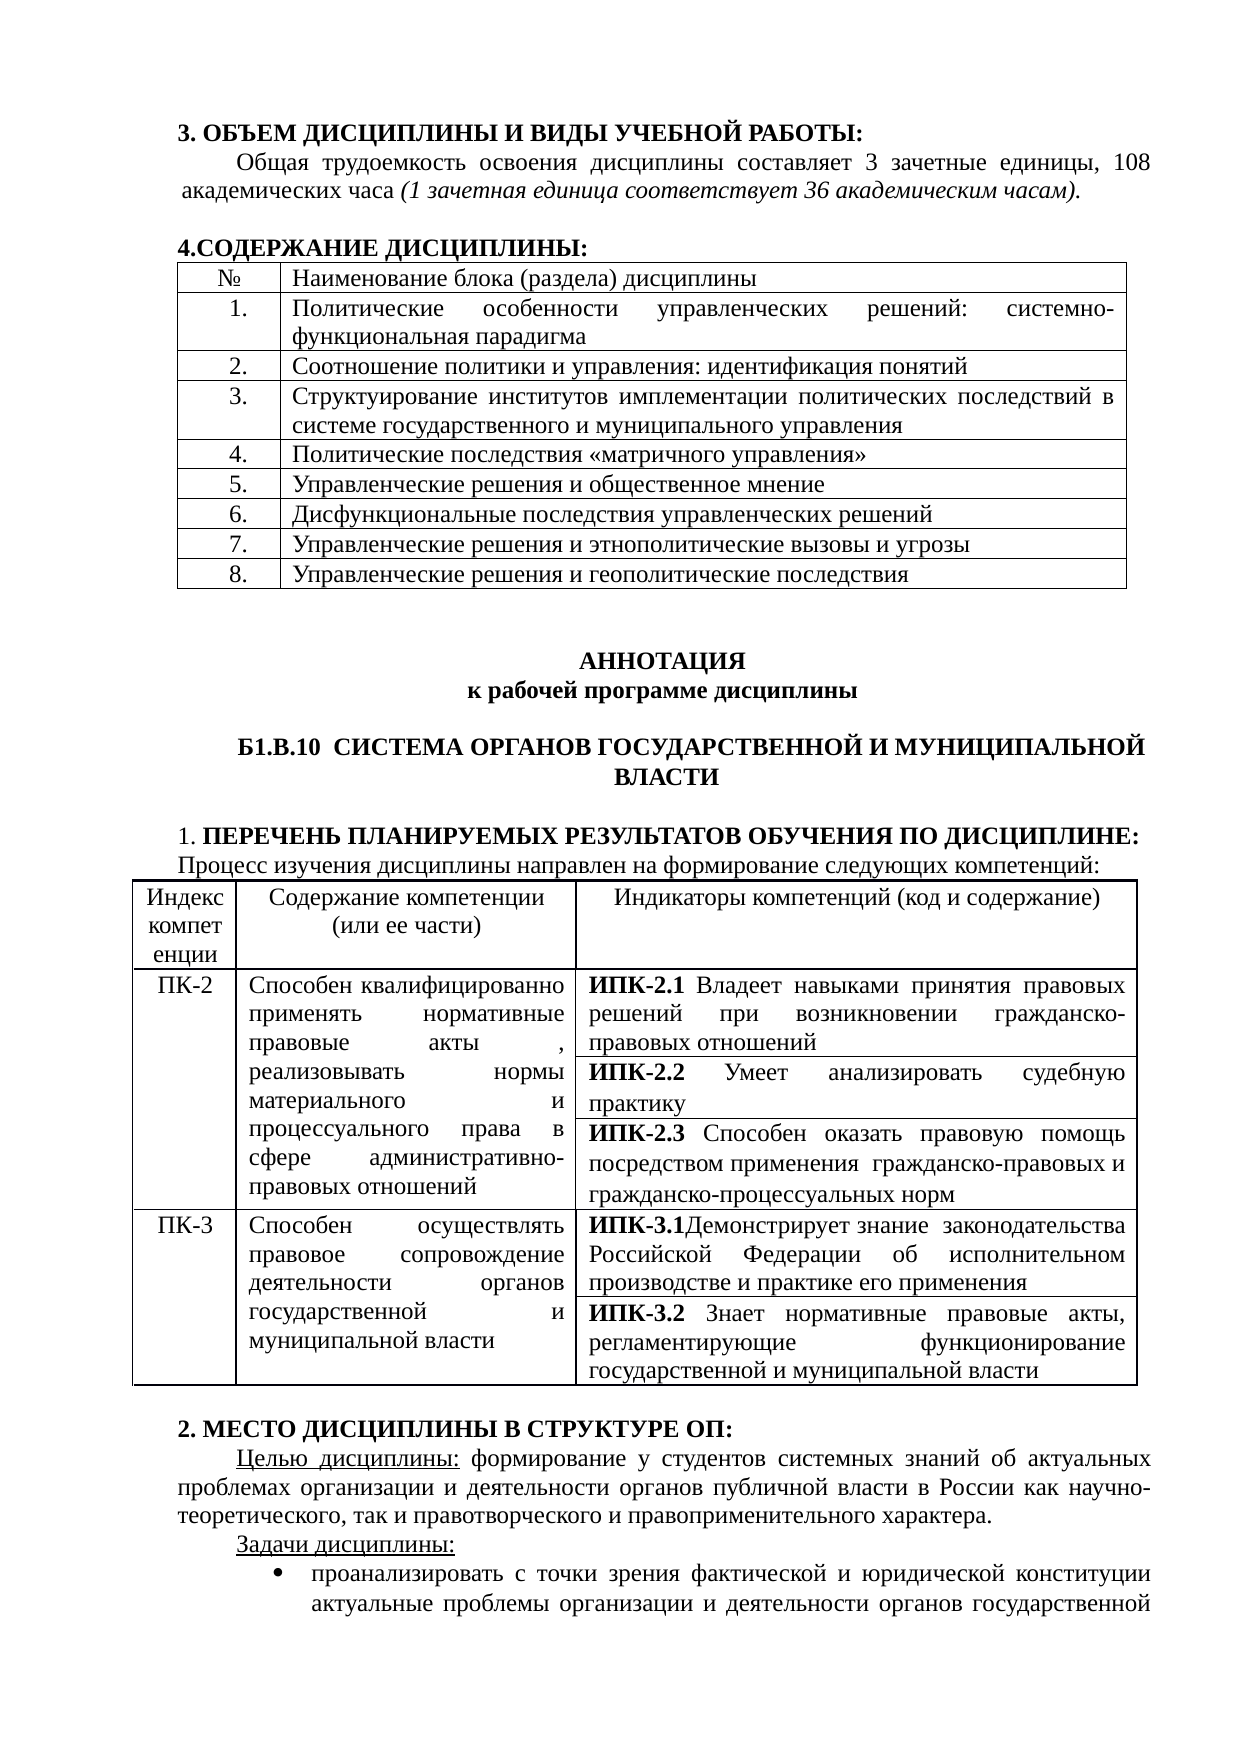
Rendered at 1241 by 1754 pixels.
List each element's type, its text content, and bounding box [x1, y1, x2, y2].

table_cell Способен квалифицированно применять нормативные правовые акты , реализовывать нормы материального и процессуального права в сфере административно-правовых отношений [237, 970, 575, 1208]
table_cell ИПК-2.2 Умеет анализировать судебную практику [576, 1057, 1136, 1117]
table_header Наименование блока (раздела) дисциплины [281, 263, 1126, 292]
table_cell ПК-2 [133, 969, 235, 1208]
table_cell Структуирование институтов имплементации политических последствий в системе государственного и муниципального управления [281, 381, 1126, 438]
text Задачи дисциплины: [177, 1529, 1152, 1558]
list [274, 1558, 1152, 1617]
text АННОТАЦИЯ [173, 646, 1152, 675]
text Целью дисциплины: формирование у студентов системных знаний об актуальных проблемах организации и деятельности органов публичной власти в России как научно-теоретического, так и правотворческого и правоприменительного характера. [177, 1443, 1152, 1529]
table_cell [178, 469, 280, 498]
table_cell Управленческие решения и общественное мнение [281, 469, 1126, 498]
table_cell ИПК-3.1Демонстрирует знание законодательства Российской Федерации об исполнительном производстве и практике его применения [577, 1210, 1136, 1296]
table_cell Соотношение политики и управления: идентификация понятий [281, 351, 1126, 380]
text 4.СОДЕРЖАНИЕ ДИСЦИПЛИНЫ: [177, 233, 1152, 262]
text к рабочей программе дисциплины [173, 675, 1152, 703]
text Процесс изучения дисциплины направлен на формирование следующих компетенций: [177, 850, 1152, 879]
table_header Содержание компетенции (или ее части) [237, 882, 575, 968]
table_cell ИПК-3.2 Знает нормативные правовые акты, регламентирующие функционирование государственной и муниципальной власти [577, 1297, 1136, 1384]
table_cell Управленческие решения и геополитические последствия [281, 559, 1126, 587]
table_cell ПК-3 [133, 1210, 235, 1384]
table_cell ИПК-2.1 Владеет навыками принятия правовых решений при возникновении гражданско-правовых отношений [576, 970, 1136, 1056]
table_cell [178, 351, 280, 380]
table_header Индикаторы компетенций (код и содержание) [577, 882, 1136, 968]
table_cell Управленческие решения и этнополитические вызовы и угрозы [281, 529, 1126, 558]
table_cell ИПК-2.3 Способен оказать правовую помощь посредством применения гражданско-правовых и гражданско-процессуальных норм [576, 1119, 1136, 1208]
text 1. ПЕРЕЧЕНЬ ПЛАНИРУЕМЫХ РЕЗУЛЬТАТОВ ОБУЧЕНИЯ ПО ДИСЦИПЛИНЕ: [177, 821, 1152, 850]
table_cell [178, 559, 280, 587]
table_cell [178, 499, 280, 528]
table_header № [178, 263, 280, 292]
table_cell [178, 529, 280, 558]
text 3. Объем дисциплины и виды учебной работы: [177, 118, 1152, 147]
table_cell [178, 381, 280, 438]
table_cell [178, 440, 280, 468]
table_cell Политические особенности управленческих решений: системно-функциональная парадигма [281, 293, 1126, 350]
table_cell Политические последствия «матричного управления» [281, 440, 1126, 468]
text Б1.В.10 СИСТЕМА ОРГАНОВ ГОСУДАРСТВЕННОЙ И МУНИЦИПАЛЬНОЙ ВЛАСТИ [181, 732, 1152, 791]
text Общая трудоемкость освоения дисциплины составляет 3 зачетные единицы, 108 академических часа (1 зачетная единица соответствует 36 академическим часам). [181, 147, 1152, 204]
table_cell Дисфункциональные последствия управленческих решений [281, 499, 1126, 528]
text 2. Место дисциплины в структуре ОП: [177, 1414, 1152, 1443]
table_header Индекс компетенции [133, 882, 235, 968]
table_cell Способен осуществлять правовое сопровождение деятельности органов государственной и муниципальной власти [237, 1210, 575, 1384]
table_cell [178, 293, 280, 350]
